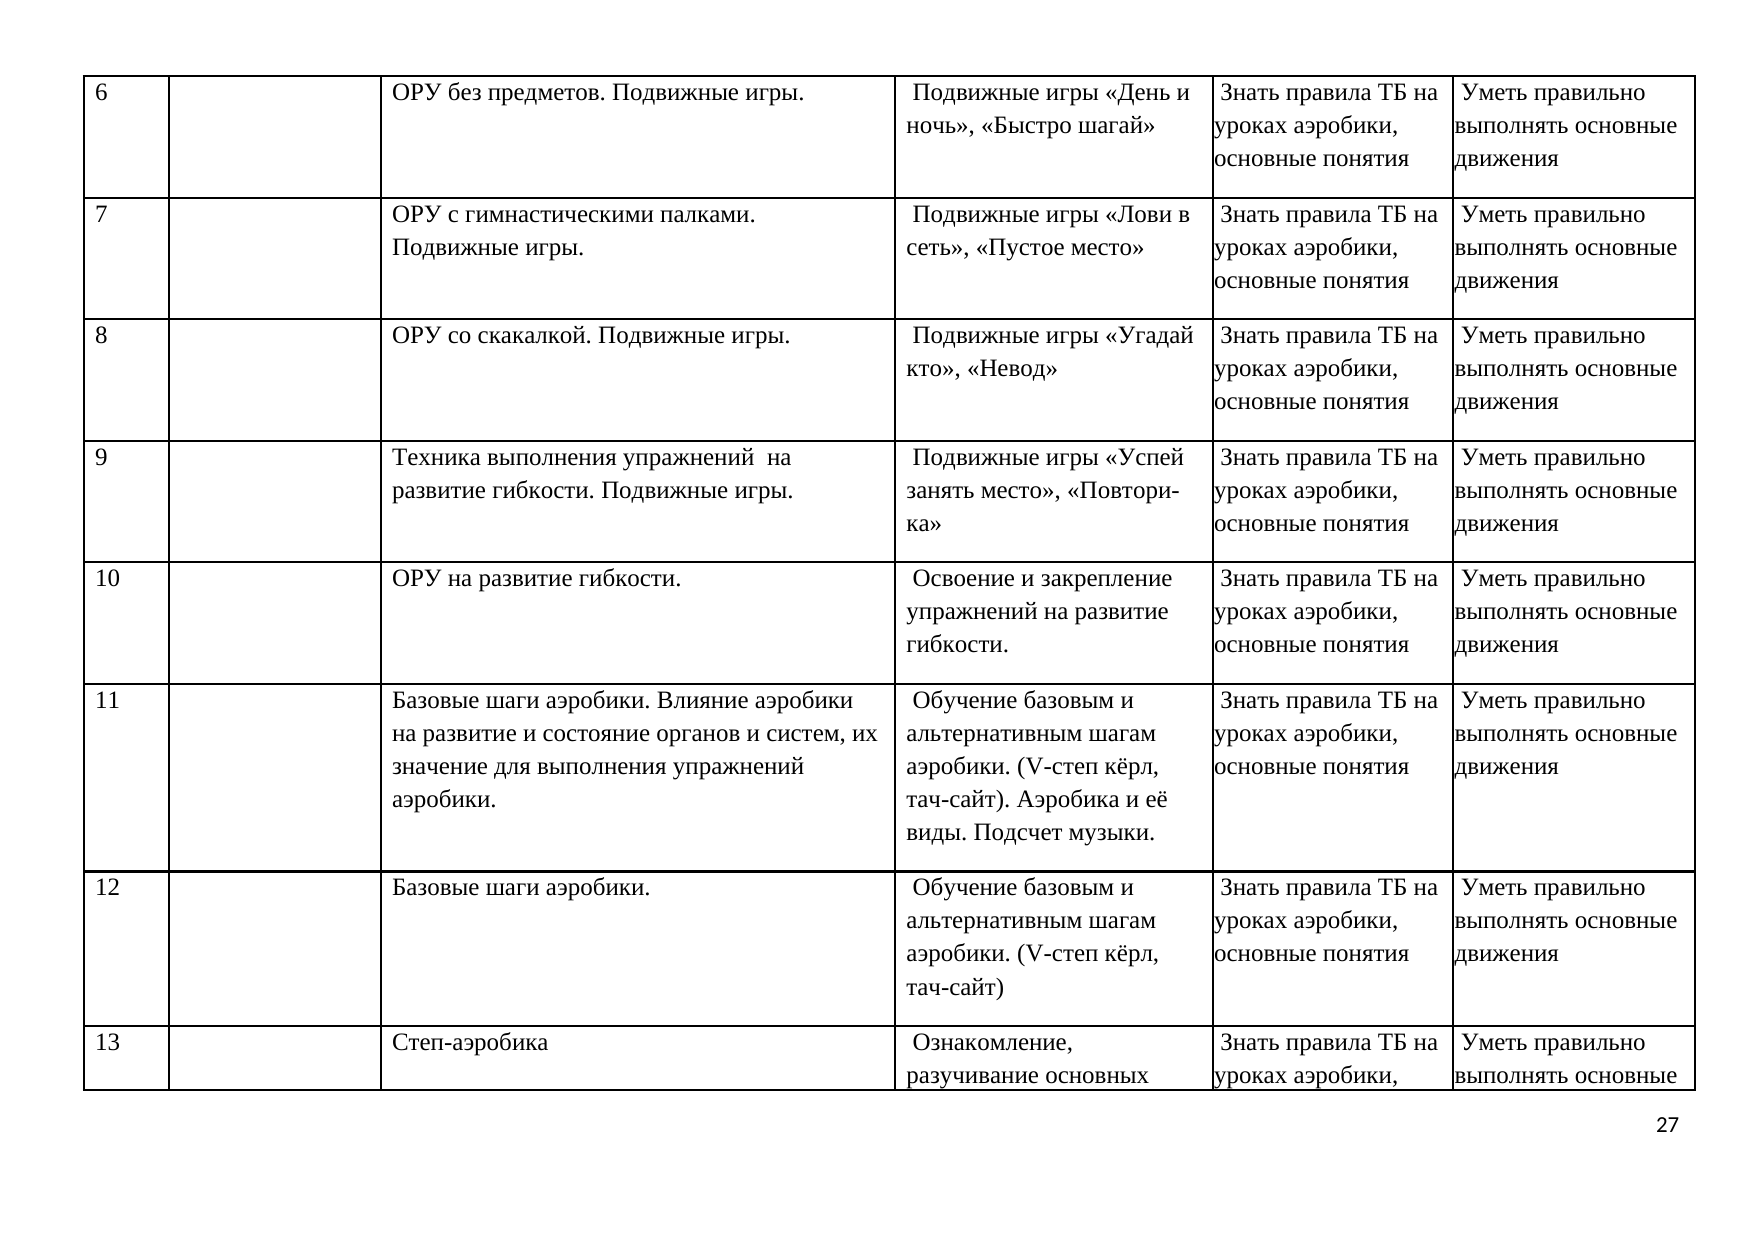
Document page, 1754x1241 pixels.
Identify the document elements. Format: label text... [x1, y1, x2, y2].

table_cell [170, 77, 380, 197]
table_cell 9 [85, 442, 168, 561]
table_cell Освоение и закрепление упражнений на развитие гибкости. [896, 563, 1212, 683]
table_cell Подвижные игры «Лови в сеть», «Пустое место» [896, 199, 1212, 318]
table_cell Знать правила ТБ на уроках аэробики, основные понятия [1214, 442, 1452, 561]
table_cell [170, 442, 380, 561]
table_cell Знать правила ТБ на уроках аэробики, основные понятия [1214, 320, 1452, 440]
table_cell Уметь правильно выполнять основные движения [1454, 442, 1694, 561]
table_cell Базовые шаги аэробики. Влияние аэробики на развитие и состояние органов и систем, их значение для выполнения упражнений аэробики. [382, 685, 894, 870]
table_cell Обучение базовым и альтернативным шагам аэробики. (V-степ кёрл, тач-сайт) [896, 873, 1212, 1025]
table_cell Обучение базовым и альтернативным шагам аэробики. (V-степ кёрл, тач-сайт). Аэробика и её виды. Подсчет музыки. [896, 685, 1212, 870]
table_cell [170, 1027, 380, 1089]
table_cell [896, 1027, 1212, 1089]
table_cell 11 [85, 685, 168, 870]
table_cell 8 [85, 320, 168, 440]
table_cell Уметь правильно выполнять основные движения [1454, 320, 1694, 440]
table_cell ОРУ со скакалкой. Подвижные игры. [382, 320, 894, 440]
table_cell Знать правила ТБ на уроках аэробики, основные понятия [1214, 199, 1452, 318]
table_cell ОРУ на развитие гибкости. [382, 563, 894, 683]
table_cell Техника выполнения упражнений на развитие гибкости. Подвижные игры. [382, 442, 894, 561]
table_cell 13 [85, 1027, 168, 1089]
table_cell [1454, 77, 1694, 197]
table_cell [170, 685, 380, 870]
table_cell 10 [85, 563, 168, 683]
table_cell Знать правила ТБ на уроках аэробики, основные понятия [1214, 873, 1452, 1025]
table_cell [1454, 1027, 1694, 1089]
table_cell Подвижные игры «Угадай кто», «Невод» [896, 320, 1212, 440]
table_cell 12 [85, 873, 168, 1025]
table_cell 7 [85, 199, 168, 318]
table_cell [1214, 1027, 1452, 1089]
table_cell 6 [85, 77, 168, 197]
table_cell Знать правила ТБ на уроках аэробики, основные понятия [1214, 685, 1452, 870]
table_cell Уметь правильно выполнять основные движения [1454, 685, 1694, 870]
table_cell Уметь правильно выполнять основные движения [1454, 563, 1694, 683]
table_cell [1214, 77, 1452, 197]
table_cell Знать правила ТБ на уроках аэробики, основные понятия [1214, 563, 1452, 683]
table_cell ОРУ без предметов. Подвижные игры. [382, 77, 894, 197]
table_cell Уметь правильно выполнять основные движения [1454, 199, 1694, 318]
table_cell Степ-аэробика [382, 1027, 894, 1089]
table_cell [170, 563, 380, 683]
table_cell [170, 320, 380, 440]
table_cell [170, 199, 380, 318]
table_cell Подвижные игры «Успей занять место», «Повтори-ка» [896, 442, 1212, 561]
table_cell ОРУ с гимнастическими палками. Подвижные игры. [382, 199, 894, 318]
table_cell Уметь правильно выполнять основные движения [1454, 873, 1694, 1025]
table_cell Подвижные игры «День и ночь», «Быстро шагай» [896, 77, 1212, 197]
table_cell [170, 873, 380, 1025]
table_cell Базовые шаги аэробики. [382, 873, 894, 1025]
